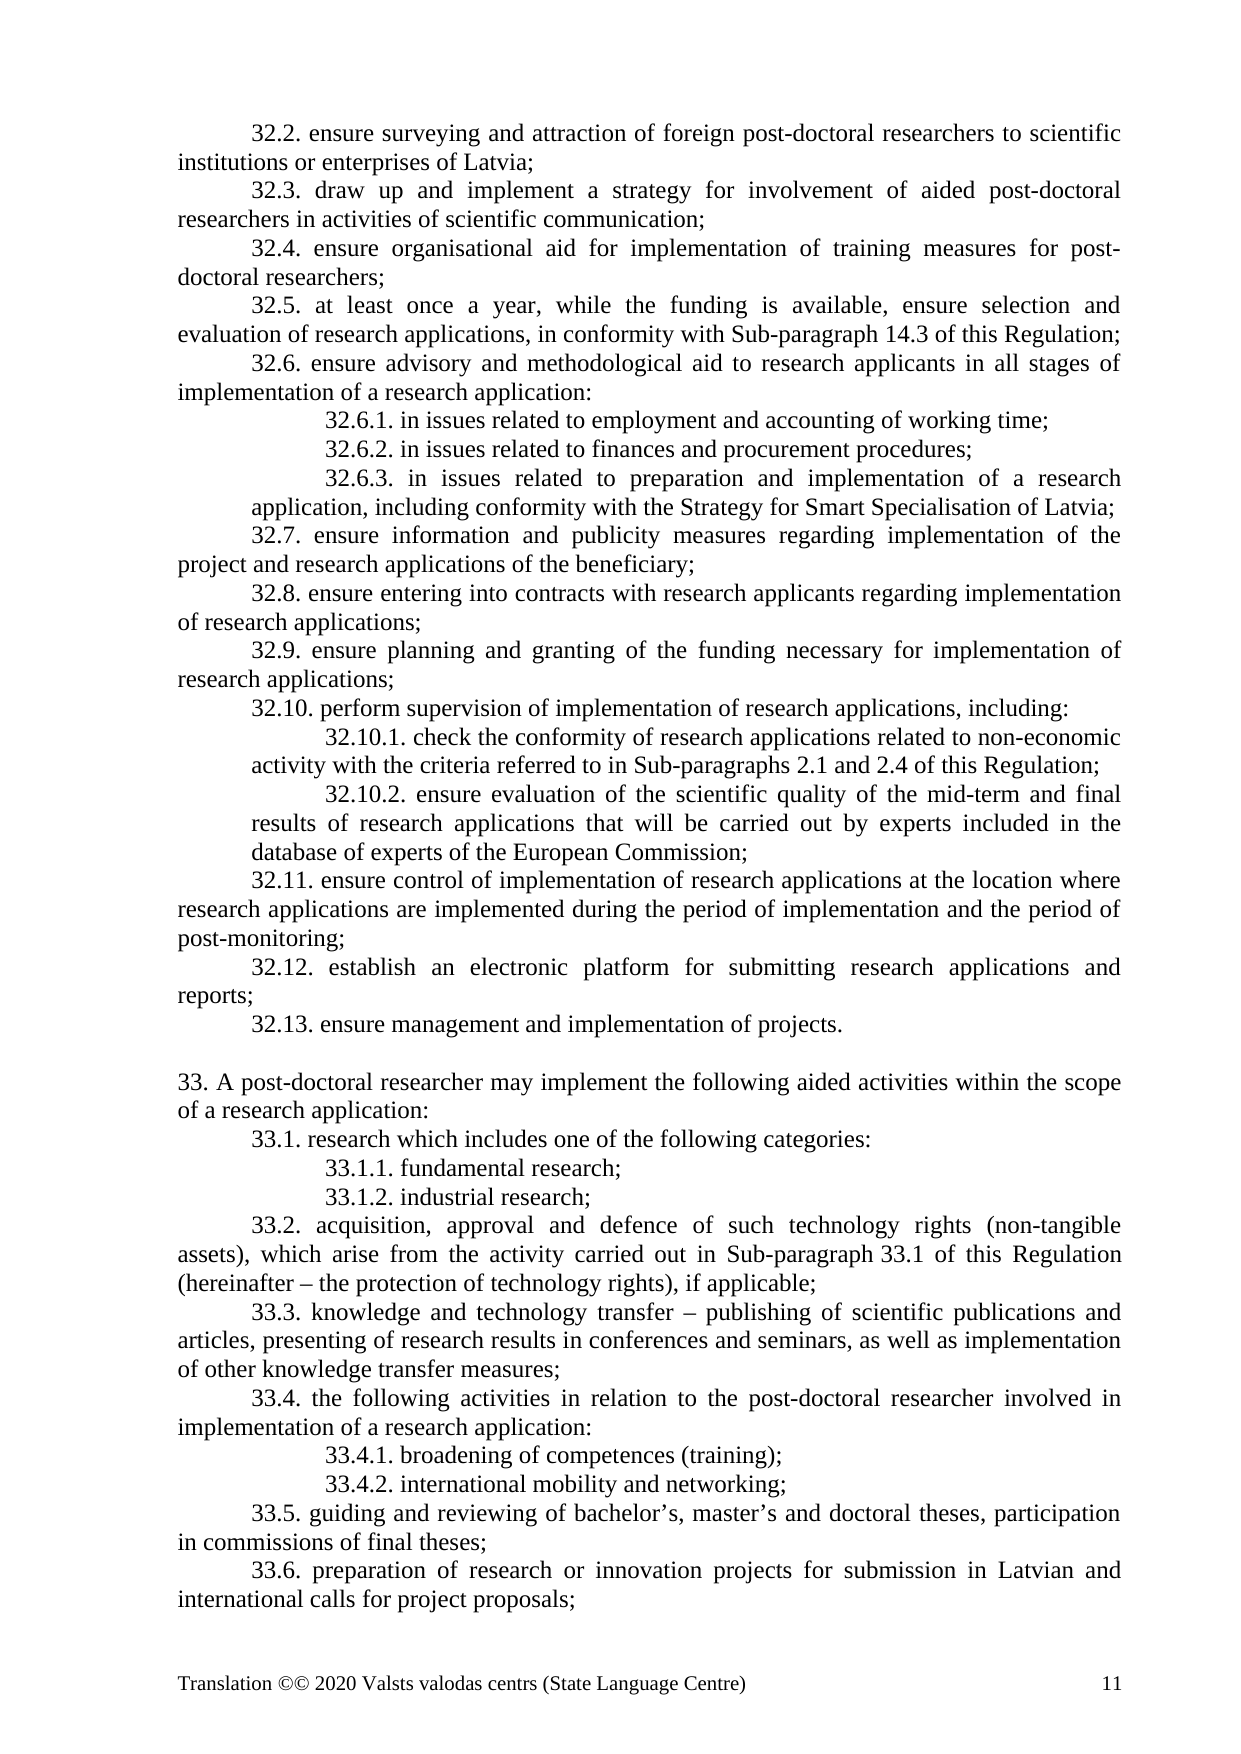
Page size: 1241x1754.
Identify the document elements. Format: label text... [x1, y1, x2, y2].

text 33.1. research which includes one of the following categories: [177, 1124, 1122, 1153]
text 33.4.1. broadening of competences (training); [251, 1441, 1122, 1469]
text 33.5. guiding and reviewing of bachelorʼs, masterʼs and doctoral theses, participation in commissions of final theses; [177, 1498, 1122, 1556]
text 33.3. knowledge and technology transfer – publishing of scientific publications and articles, presenting of research results in conferences and seminars, as well as implementation of other knowledge transfer measures; [177, 1297, 1122, 1383]
text 32.5. at least once a year, while the funding is available, ensure selection and evaluation of research applications, in conformity with Sub-paragraph 14.3 of this Regulation; [177, 291, 1122, 348]
text 32.13. ensure management and implementation of projects. [177, 1009, 1122, 1038]
text 32.4. ensure organisational aid for implementation of training measures for post-doctoral researchers; [177, 233, 1122, 291]
text 32.9. ensure planning and granting of the funding necessary for implementation of research applications; [177, 636, 1122, 693]
text 32.10. perform supervision of implementation of research applications, including: [177, 693, 1122, 722]
text 33.1.2. industrial research; [251, 1182, 1122, 1211]
text 32.12. establish an electronic platform for submitting research applications and reports; [177, 952, 1122, 1009]
text 32.10.1. check the conformity of research applications related to non-economic activity with the criteria referred to in Sub-paragraphs 2.1 and 2.4 of this Regulation; [251, 722, 1122, 779]
text 32.6.1. in issues related to employment and accounting of working time; [251, 406, 1122, 434]
text 32.8. ensure entering into contracts with research applicants regarding implementation of research applications; [177, 578, 1122, 636]
text 32.6.2. in issues related to finances and procurement procedures; [251, 434, 1122, 463]
text 33. A post-doctoral researcher may implement the following aided activities within the scope of a research application: [177, 1067, 1122, 1124]
text 33.2. acquisition, approval and defence of such technology rights (non-tangible assets), which arise from the activity carried out in Sub-paragraph 33.1 of this Regulation (hereinafter – the protection of technology rights), if applicable; [177, 1211, 1122, 1297]
text 32.3. draw up and implement a strategy for involvement of aided post-doctoral researchers in activities of scientific communication; [177, 176, 1122, 233]
text 32.6. ensure advisory and methodological aid to research applicants in all stages of implementation of a research application: [177, 348, 1122, 406]
text 33.4.2. international mobility and networking; [251, 1469, 1122, 1498]
text 33.6. preparation of research or innovation projects for submission in Latvian and international calls for project proposals; [177, 1556, 1122, 1613]
text 33.1.1. fundamental research; [251, 1153, 1122, 1182]
text 32.6.3. in issues related to preparation and implementation of a research application, including conformity with the Strategy for Smart Specialisation of Latvia; [251, 463, 1122, 521]
text 32.11. ensure control of implementation of research applications at the location where research applications are implemented during the period of implementation and the period of post-monitoring; [177, 866, 1122, 952]
text 32.7. ensure information and publicity measures regarding implementation of the project and research applications of the beneficiary; [177, 521, 1122, 578]
text 32.2. ensure surveying and attraction of foreign post-doctoral researchers to scientific institutions or enterprises of Latvia; [177, 118, 1122, 176]
text 33.4. the following activities in relation to the post-doctoral researcher involved in implementation of a research application: [177, 1383, 1122, 1441]
text 32.10.2. ensure evaluation of the scientific quality of the mid-term and final results of research applications that will be carried out by experts included in the database of experts of the European Commission; [251, 779, 1122, 866]
